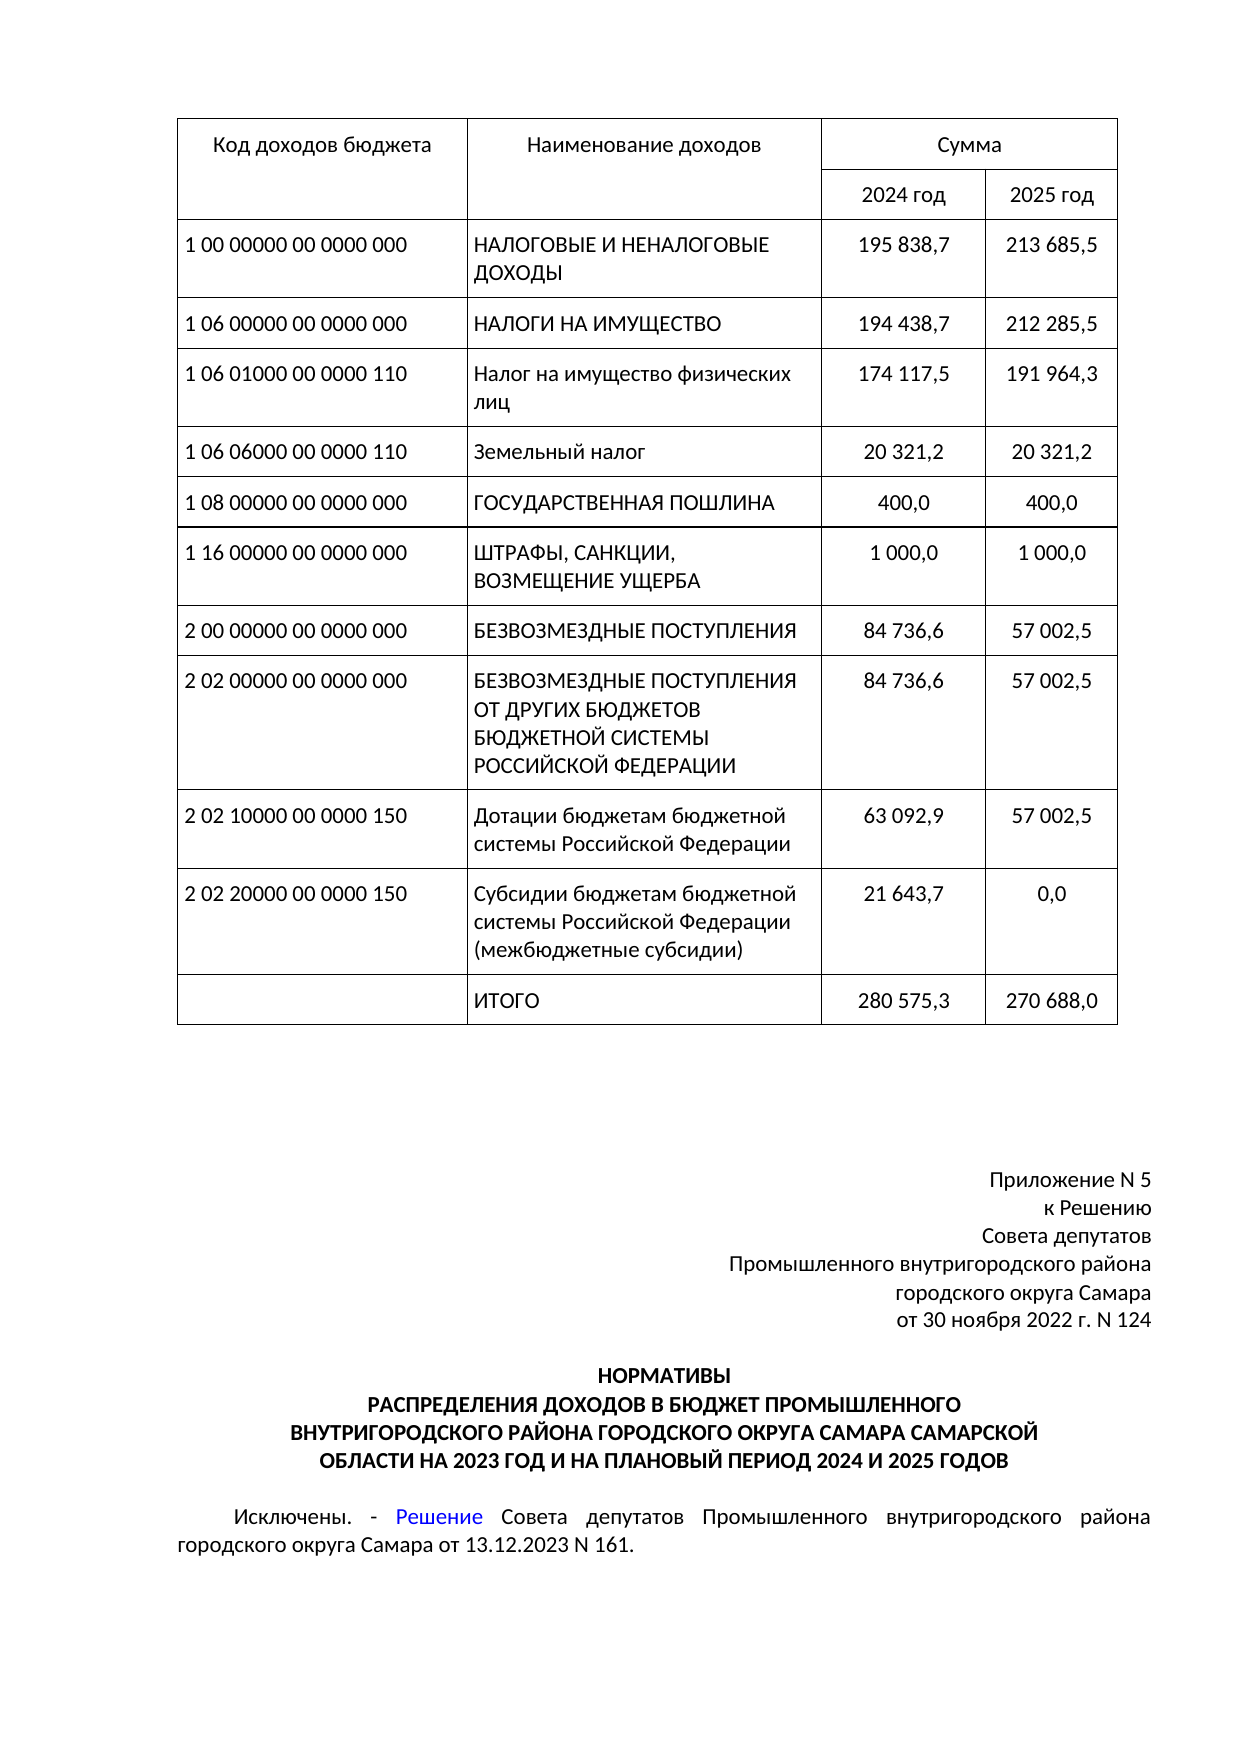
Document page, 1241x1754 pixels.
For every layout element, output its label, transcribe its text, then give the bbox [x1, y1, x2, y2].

table_cell 1 00 00000 00 0000 000 [178, 220, 467, 297]
table_cell 57 002,5 [986, 656, 1117, 789]
table_header Наименование доходов [468, 119, 821, 219]
table_cell 1 06 00000 00 0000 000 [178, 298, 467, 347]
table_cell 84 736,6 [822, 606, 985, 655]
table_cell 84 736,6 [822, 656, 985, 789]
table_cell НАЛОГОВЫЕ И НЕНАЛОГОВЫЕ ДОХОДЫ [468, 220, 821, 297]
table_cell 212 285,5 [986, 298, 1117, 347]
table_cell 0,0 [986, 869, 1117, 974]
table_cell 20 321,2 [822, 427, 985, 476]
table_cell БЕЗВОЗМЕЗДНЫЕ ПОСТУПЛЕНИЯ [468, 606, 821, 655]
text от 30 ноября 2022 г. N 124 [177, 1306, 1152, 1334]
title ОБЛАСТИ НА 2023 ГОД И НА ПЛАНОВЫЙ ПЕРИОД 2024 И 2025 ГОДОВ [177, 1446, 1152, 1474]
table_cell 2 02 00000 00 0000 000 [178, 656, 467, 789]
table_cell 1 000,0 [822, 528, 985, 605]
table_cell 213 685,5 [986, 220, 1117, 297]
table_cell 20 321,2 [986, 427, 1117, 476]
table_cell 270 688,0 [986, 975, 1117, 1024]
table_cell 1 000,0 [986, 528, 1117, 605]
table_cell 2025 год [986, 170, 1117, 219]
table_cell ИТОГО [468, 975, 821, 1024]
table_cell 1 06 01000 00 0000 110 [178, 349, 467, 426]
text Исключены. - Решение Совета депутатов Промышленного внутригородского района городского округа Самара от 13.12.2023 N 161. [177, 1502, 1152, 1558]
title РАСПРЕДЕЛЕНИЯ ДОХОДОВ В БЮДЖЕТ ПРОМЫШЛЕННОГО [177, 1390, 1152, 1418]
table_cell 280 575,3 [822, 975, 985, 1024]
table_cell 191 964,3 [986, 349, 1117, 426]
table_cell 63 092,9 [822, 790, 985, 868]
table_header Сумма [822, 119, 1117, 168]
table_cell 400,0 [986, 477, 1117, 526]
table_cell ШТРАФЫ, САНКЦИИ, ВОЗМЕЩЕНИЕ УЩЕРБА [468, 528, 821, 605]
text городского округа Самара [177, 1278, 1152, 1306]
table_cell БЕЗВОЗМЕЗДНЫЕ ПОСТУПЛЕНИЯ ОТ ДРУГИХ БЮДЖЕТОВ БЮДЖЕТНОЙ СИСТЕМЫ РОССИЙСКОЙ ФЕДЕРАЦИИ [468, 656, 821, 789]
table_cell Налог на имущество физических лиц [468, 349, 821, 426]
text к Решению [177, 1193, 1152, 1222]
table_cell 195 838,7 [822, 220, 985, 297]
table_cell 2 00 00000 00 0000 000 [178, 606, 467, 655]
table_cell Субсидии бюджетам бюджетной системы Российской Федерации (межбюджетные субсидии) [468, 869, 821, 974]
title ВНУТРИГОРОДСКОГО РАЙОНА ГОРОДСКОГО ОКРУГА САМАРА САМАРСКОЙ [177, 1418, 1152, 1446]
table_cell 2 02 10000 00 0000 150 [178, 790, 467, 868]
table_cell 1 16 00000 00 0000 000 [178, 528, 467, 605]
table_cell Земельный налог [468, 427, 821, 476]
table_cell 174 117,5 [822, 349, 985, 426]
title НОРМАТИВЫ [177, 1362, 1152, 1390]
table_cell Дотации бюджетам бюджетной системы Российской Федерации [468, 790, 821, 868]
table_cell 2 02 20000 00 0000 150 [178, 869, 467, 974]
table_header Код доходов бюджета [178, 119, 467, 219]
text Промышленного внутригородского района [177, 1249, 1152, 1278]
table_cell 1 08 00000 00 0000 000 [178, 477, 467, 526]
table_cell [178, 975, 467, 1024]
table_cell ГОСУДАРСТВЕННАЯ ПОШЛИНА [468, 477, 821, 526]
table_cell 194 438,7 [822, 298, 985, 347]
text Приложение N 5 [177, 1166, 1152, 1193]
table_cell 57 002,5 [986, 790, 1117, 868]
table_cell НАЛОГИ НА ИМУЩЕСТВО [468, 298, 821, 347]
text Совета депутатов [177, 1222, 1152, 1249]
table_cell 2024 год [822, 170, 985, 219]
table_cell 1 06 06000 00 0000 110 [178, 427, 467, 476]
table_cell 57 002,5 [986, 606, 1117, 655]
table_cell 21 643,7 [822, 869, 985, 974]
table_cell 400,0 [822, 477, 985, 526]
